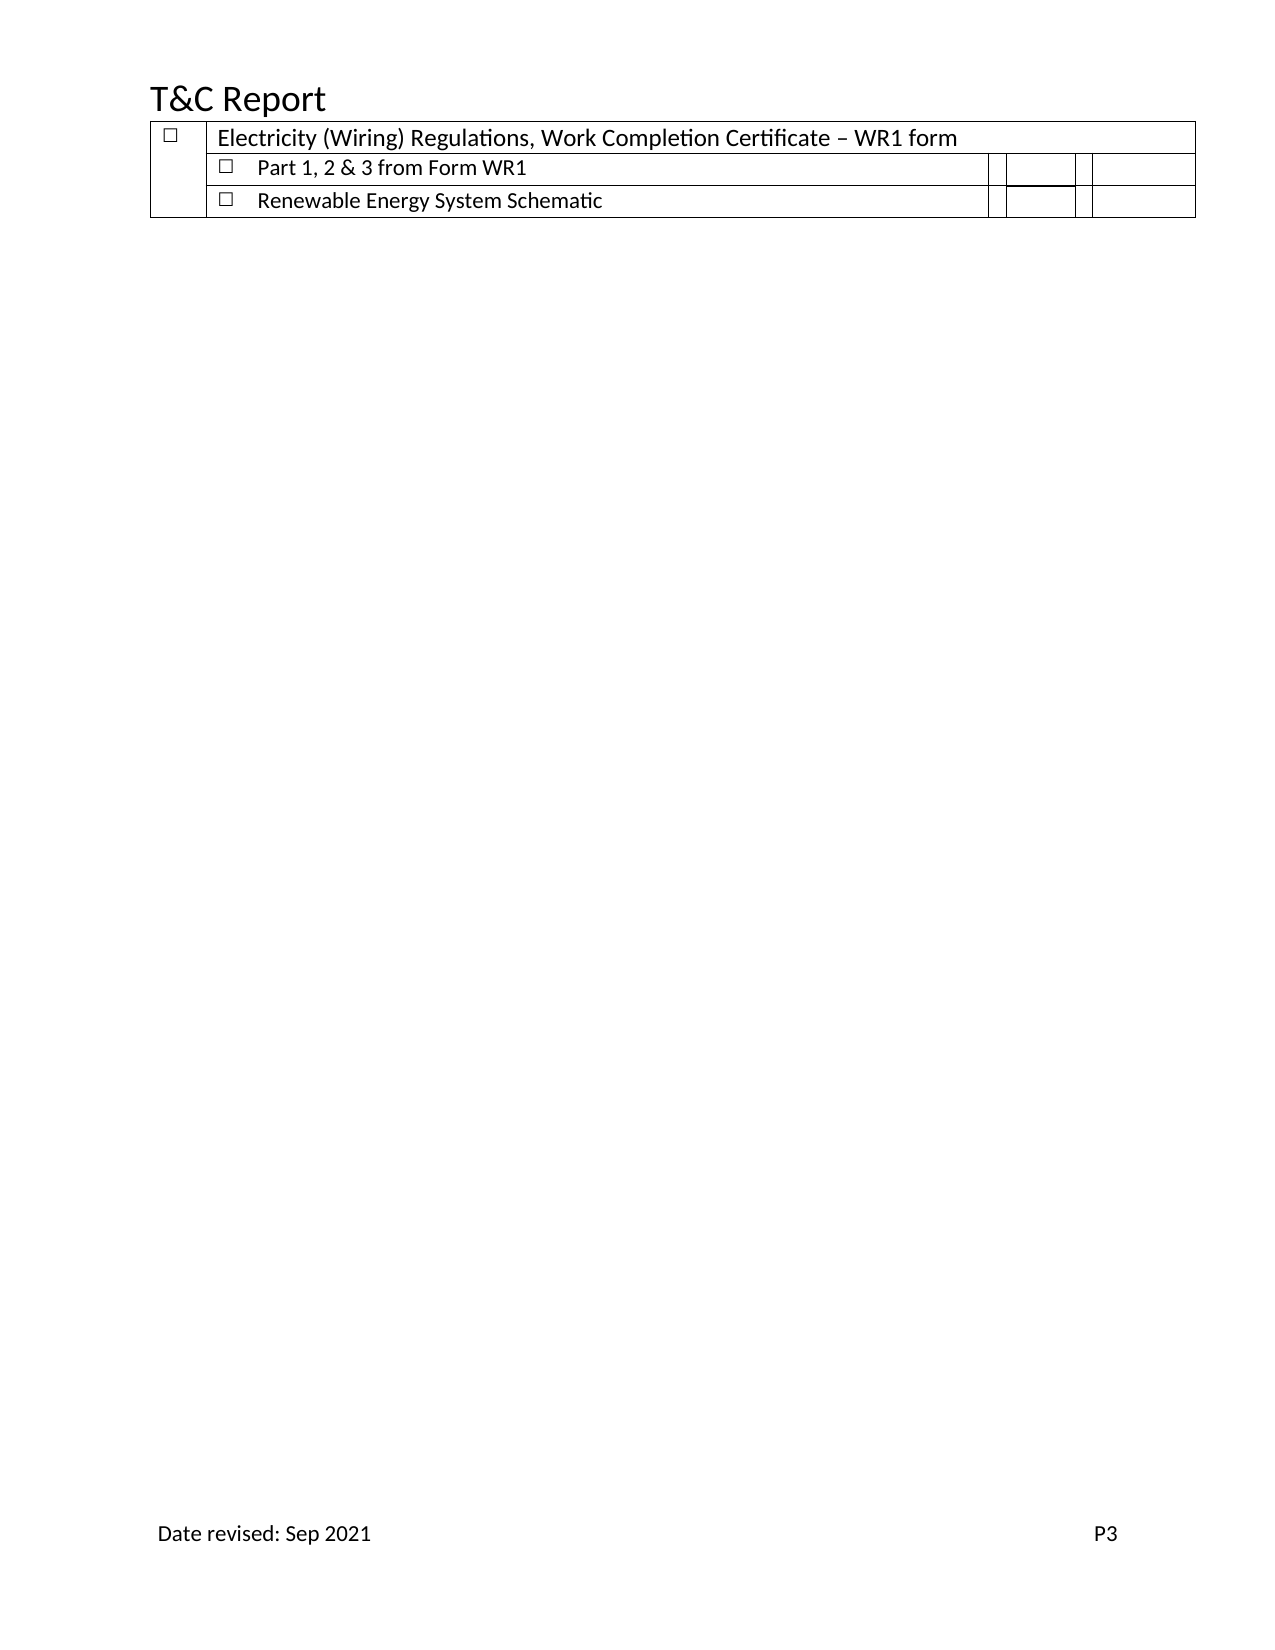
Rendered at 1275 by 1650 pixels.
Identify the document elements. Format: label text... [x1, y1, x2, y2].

table_cell [989, 122, 1195, 152]
table_cell [989, 186, 1006, 217]
table_cell [1076, 154, 1092, 185]
table_cell Electricity (Wiring) Regulations, Work Completion Certificate – WR1 form [207, 122, 988, 152]
table_cell [1076, 186, 1092, 217]
table_cell Renewable Energy System Schematic [246, 186, 988, 217]
table_cell [1093, 154, 1195, 185]
table_cell [151, 185, 206, 217]
table_cell [1093, 186, 1195, 217]
table_cell Part 1, 2 & 3 from Form WR1 [246, 154, 988, 185]
table_cell [989, 154, 1006, 185]
table_cell [151, 153, 206, 185]
